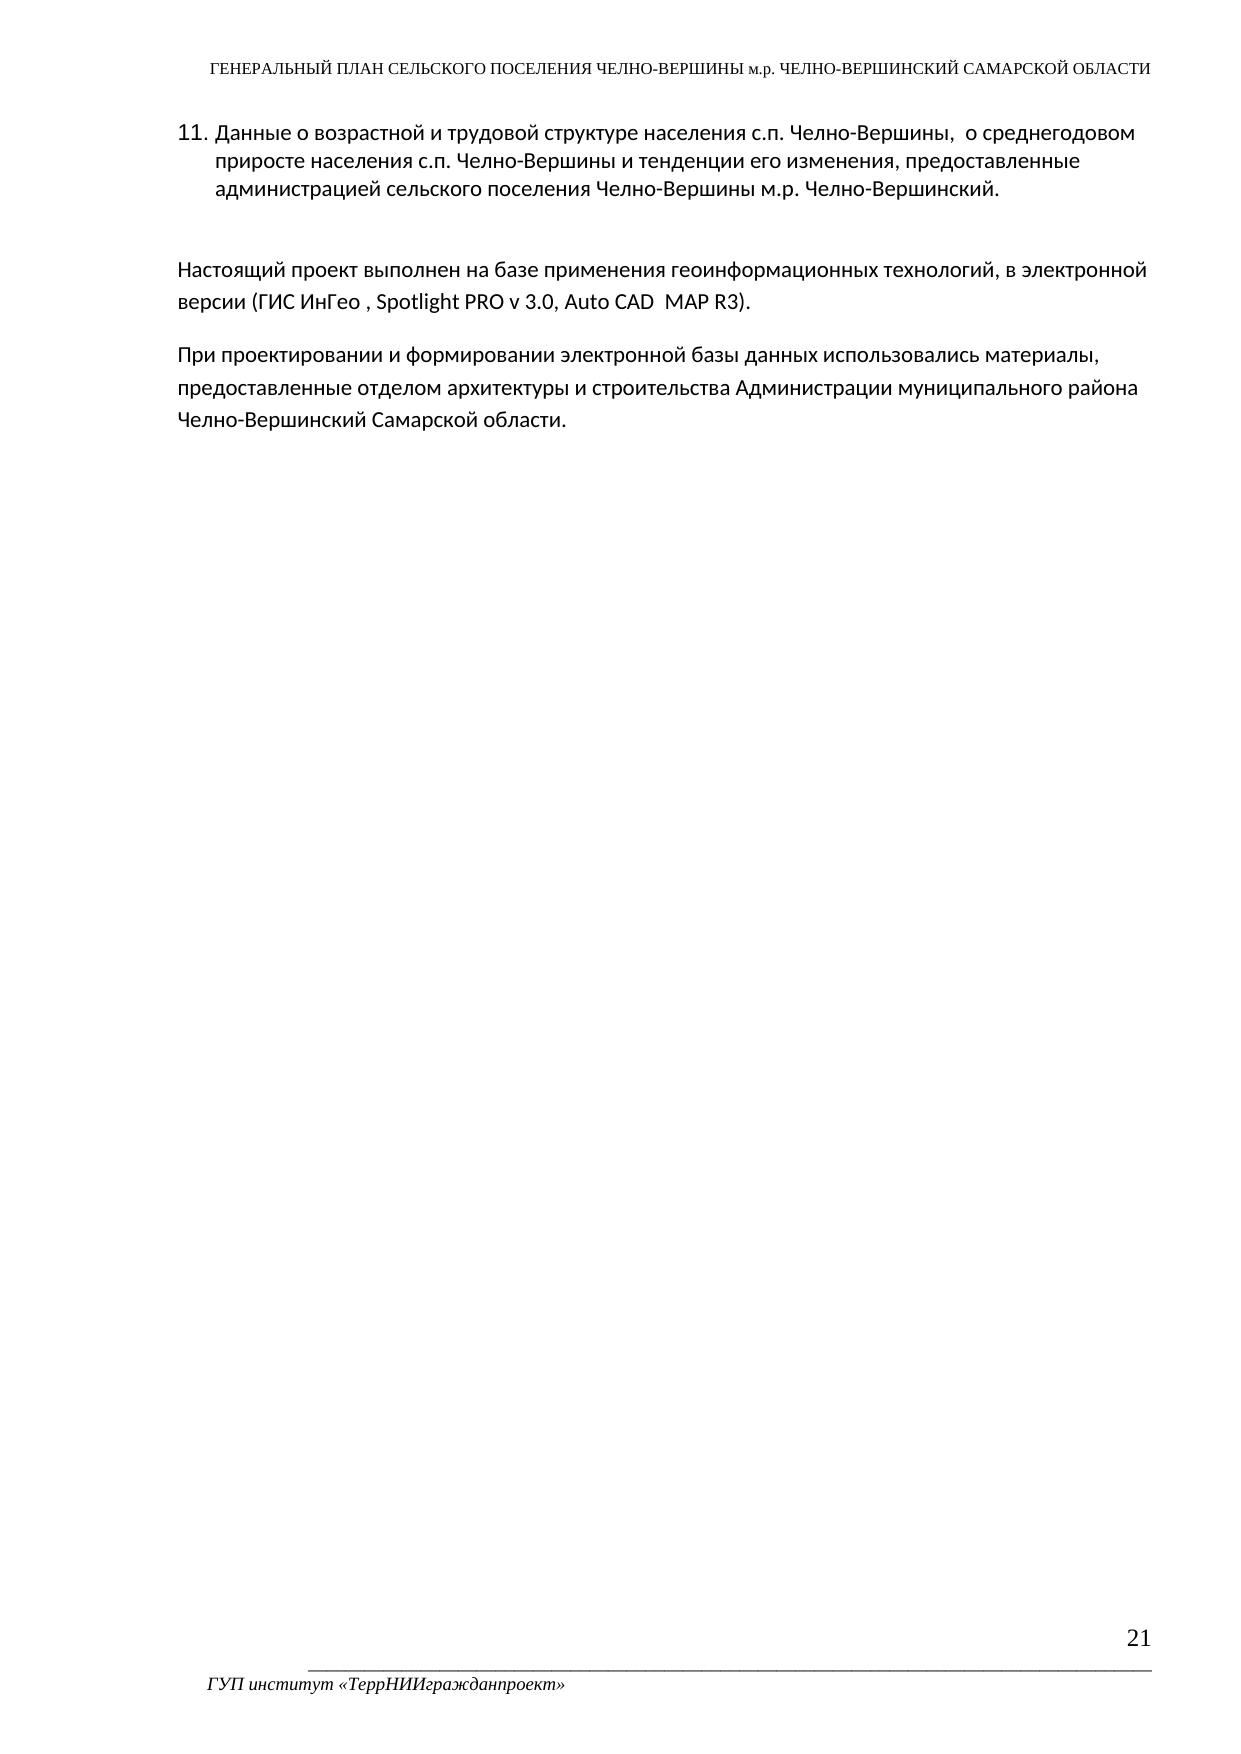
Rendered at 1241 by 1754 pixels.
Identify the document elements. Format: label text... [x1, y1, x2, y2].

list Данные о возрастной и трудовой структуре населения с.п. Челно-Вершины, о среднегодовом приросте населения с.п. Челно-Вершины и тенденции его изменения, предоставленные администрацией сельского поселения Челно-Вершины м.р. Челно-Вершинский. [177, 118, 1152, 202]
text Настоящий проект выполнен на базе применения геоинформационных технологий, в электронной версии (ГИС ИнГео , Spotlight PRO v 3.0, Auto CAD MAP R3). [177, 255, 1152, 315]
text При проектировании и формировании электронной базы данных использовались материалы, предоставленные отделом архитектуры и строительства Администрации муниципального района Челно-Вершинский Самарской области. [177, 340, 1152, 433]
